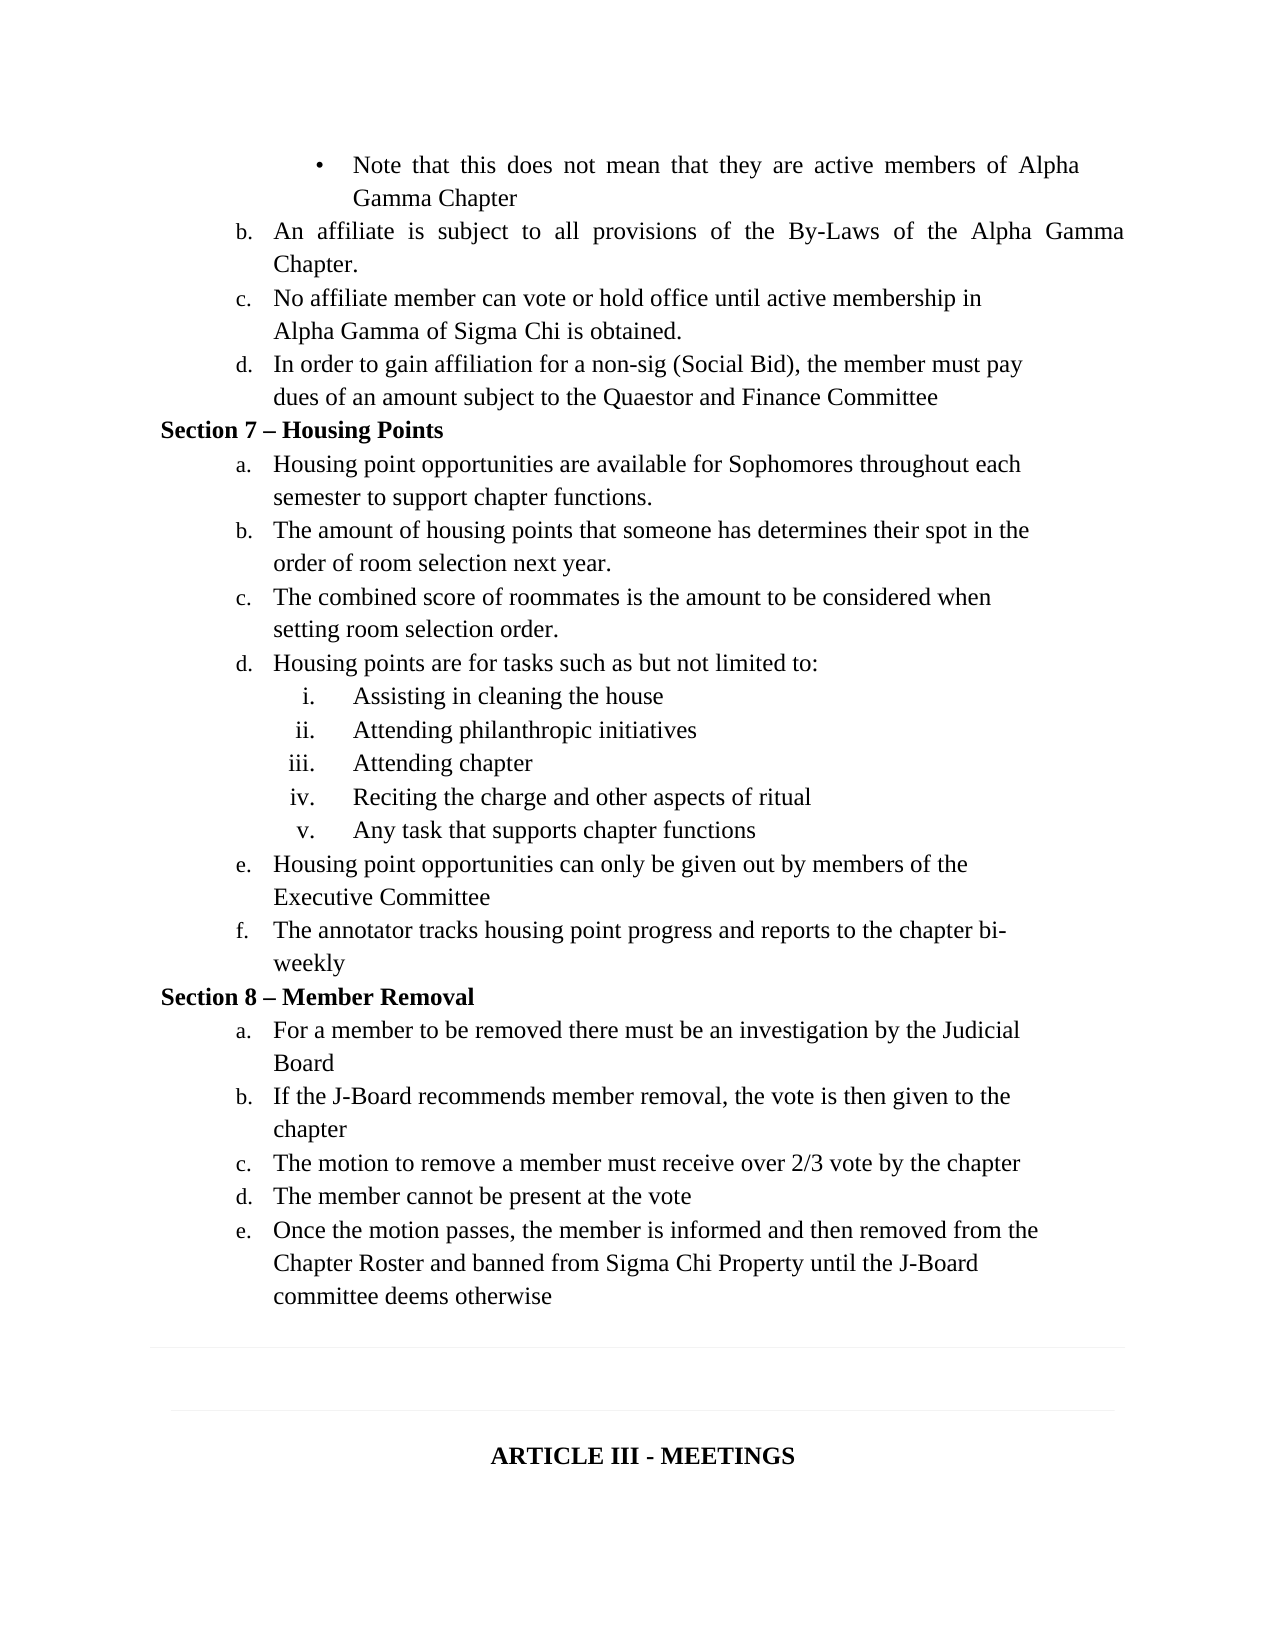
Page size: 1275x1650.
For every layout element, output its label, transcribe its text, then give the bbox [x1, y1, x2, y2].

subtitle ARTICLE III - MEETINGS [160, 1441, 1125, 1469]
list The amount of housing points that someone has determines their spot in the order of room selection next year. [236, 515, 1054, 577]
list Housing point opportunities are available for Sophomores throughout each semester to support chapter functions. [236, 449, 1054, 510]
list Housing points are for tasks such as but not limited to: [236, 648, 1054, 677]
list Reciting the charge and other aspects of ritual [315, 782, 1054, 811]
list Attending chapter [315, 748, 1054, 777]
subtitle Section 7 – Housing Points [160, 415, 1125, 444]
text Section 8 – Member Removal [161, 982, 1054, 1010]
list The member cannot be present at the vote [236, 1181, 1054, 1210]
list Attending philanthropic initiatives [315, 715, 1054, 744]
list No affiliate member can vote or hold office until active membership in Alpha Gamma of Sigma Chi is obtained. [236, 283, 1038, 344]
list Any task that supports chapter functions [315, 815, 1054, 844]
list The annotator tracks housing point progress and reports to the chapter bi-weekly [236, 915, 1054, 977]
list Assisting in cleaning the house [315, 681, 1054, 710]
list The motion to remove a member must receive over 2/3 vote by the chapter [236, 1148, 1054, 1177]
list If the J-Board recommends member removal, the vote is then given to the chapter [236, 1081, 1054, 1143]
list An affiliate is subject to all provisions of the By-Laws of the Alpha Gamma Chapter. [236, 216, 1125, 278]
list In order to gain affiliation for a non-sig (Social Bid), the member must pay dues of an amount subject to the Quaestor and Finance Committee [236, 349, 1038, 411]
list The combined score of roommates is the amount to be considered when setting room selection order. [236, 582, 1054, 643]
list Note that this does not mean that they are active members of Alpha Gamma Chapter [315, 150, 1080, 212]
list Once the motion passes, the member is informed and then removed from the Chapter Roster and banned from Sigma Chi Property until the J-Board committee deems otherwise [236, 1215, 1054, 1309]
list Housing point opportunities can only be given out by members of the Executive Committee [236, 849, 1054, 910]
list For a member to be removed there must be an investigation by the Judicial Board [236, 1015, 1054, 1077]
